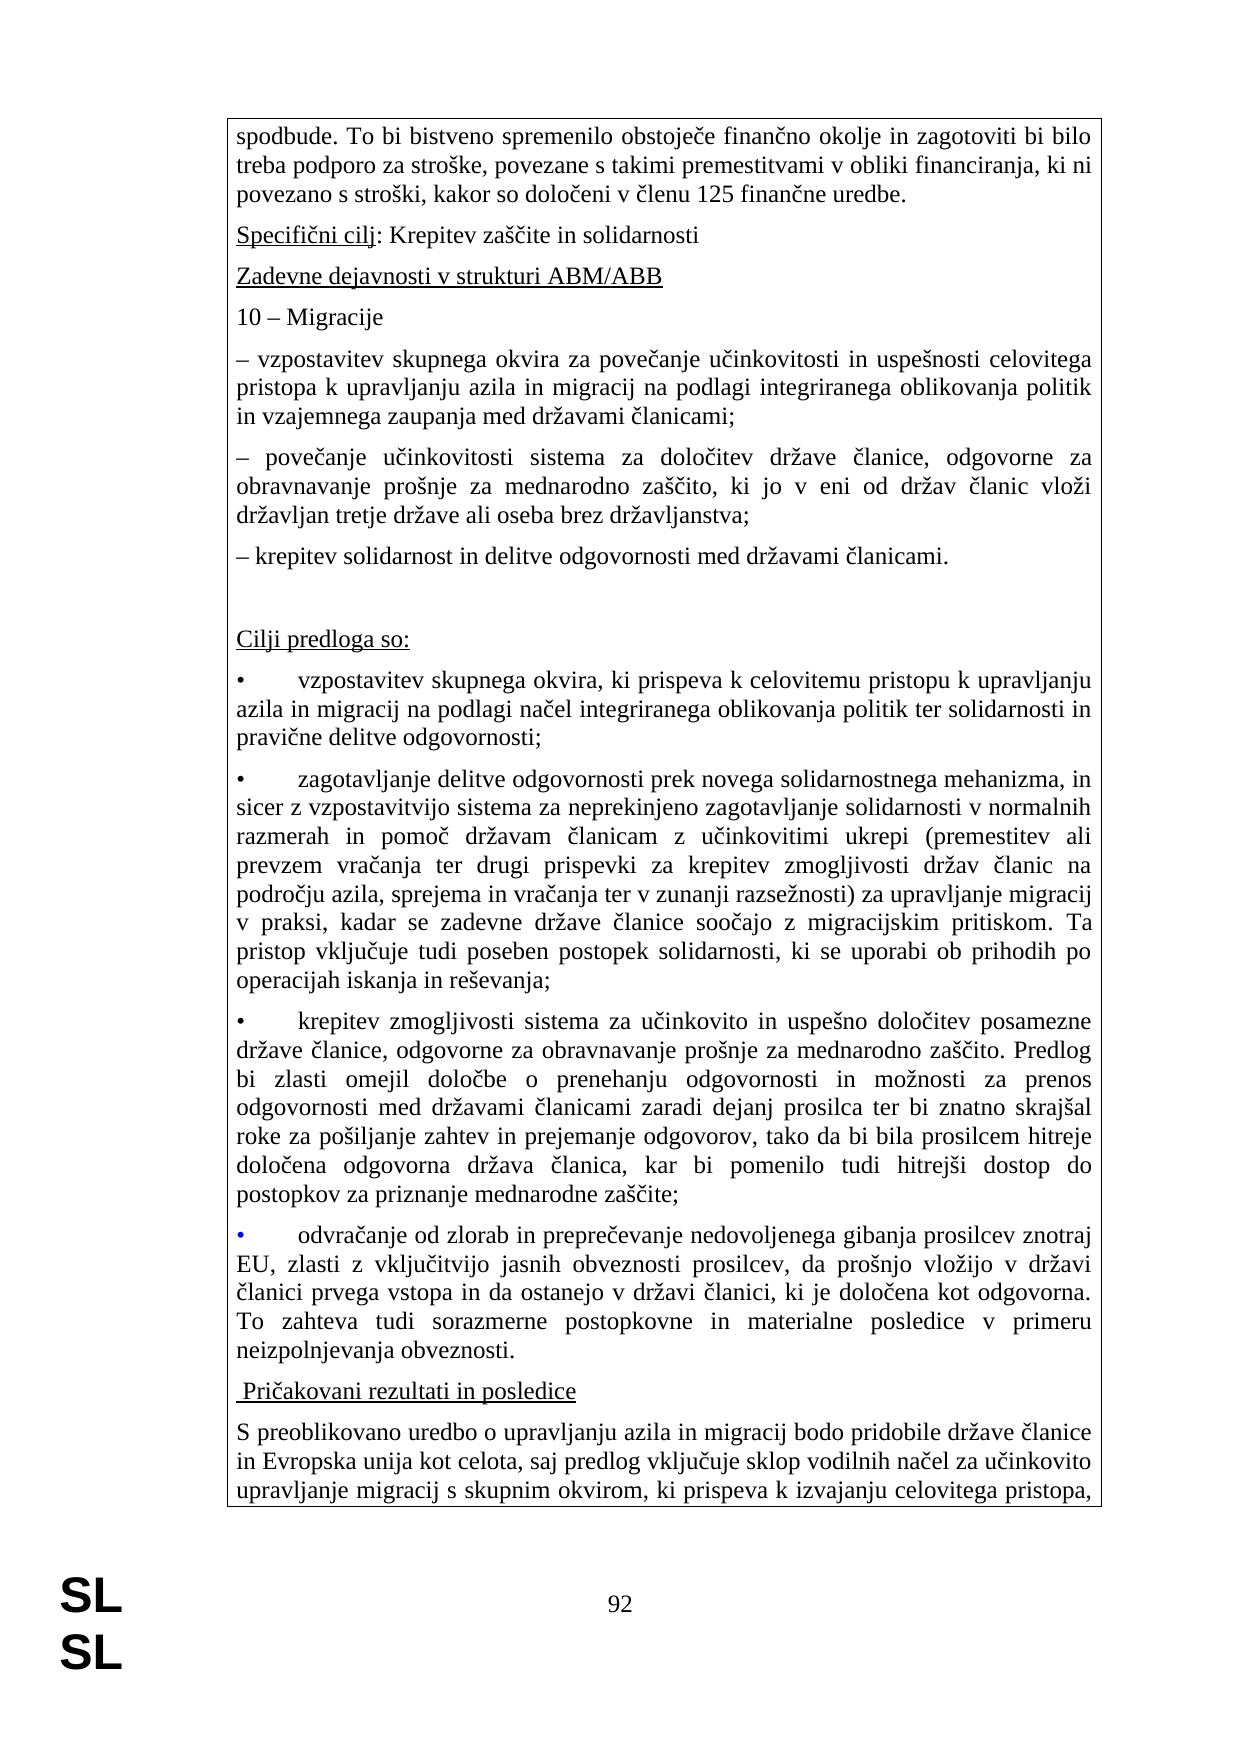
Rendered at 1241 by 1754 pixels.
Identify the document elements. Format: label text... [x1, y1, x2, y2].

text Cilji predloga so: [228, 621, 1101, 652]
text • odvračanje od zlorab in preprečevanje nedovoljenega gibanja prosilcev znotraj EU, zlasti z vključitvijo jasnih obveznosti prosilcev, da prošnjo vložijo v državi članici prvega vstopa in da ostanejo v državi članici, ki je določena kot odgovorna. To zahteva tudi sorazmerne postopkovne in materialne posledice v primeru neizpolnjevanja obveznosti. [228, 1217, 1101, 1364]
text – vzpostavitev skupnega okvira za povečanje učinkovitosti in uspešnosti celovitega pristopa k upravljanju azila in migracij na podlagi integriranega oblikovanja politik in vzajemnega zaupanja med državami članicami; [228, 341, 1101, 430]
text • vzpostavitev skupnega okvira, ki prispeva k celovitemu pristopu k upravljanju azila in migracij na podlagi načel integriranega oblikovanja politik ter solidarnosti in pravične delitve odgovornosti; [228, 662, 1101, 751]
text Zadevne dejavnosti v strukturi ABM/ABB [228, 258, 1101, 290]
text 10 – Migracije [228, 299, 1101, 331]
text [228, 119, 1101, 207]
text – krepitev solidarnost in delitve odgovornosti med državami članicami. [228, 538, 1101, 570]
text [228, 1414, 1101, 1506]
text • zagotavljanje delitve odgovornosti prek novega solidarnostnega mehanizma, in sicer z vzpostavitvijo sistema za neprekinjeno zagotavljanje solidarnosti v normalnih razmerah in pomoč državam članicam z učinkovitimi ukrepi (premestitev ali prevzem vračanja ter drugi prispevki za krepitev zmogljivosti držav članic na področju azila, sprejema in vračanja ter v zunanji razsežnosti) za upravljanje migracij v praksi, kadar se zadevne države članice soočajo z migracijskim pritiskom. Ta pristop vključuje tudi poseben postopek solidarnosti, ki se uporabi ob prihodih po operacijah iskanja in reševanja; [228, 761, 1101, 994]
text • krepitev zmogljivosti sistema za učinkovito in uspešno določitev posamezne države članice, odgovorne za obravnavanje prošnje za mednarodno zaščito. Predlog bi zlasti omejil določbe o prenehanju odgovornosti in možnosti za prenos odgovornosti med državami članicami zaradi dejanj prosilca ter bi znatno skrajšal roke za pošiljanje zahtev in prejemanje odgovorov, tako da bi bila prosilcem hitreje določena odgovorna država članica, kar bi pomenilo tudi hitrejši dostop do postopkov za priznanje mednarodne zaščite; [228, 1003, 1101, 1207]
text – povečanje učinkovitosti sistema za določitev države članice, odgovorne za obravnavanje prošnje za mednarodno zaščito, ki jo v eni od držav članic vloži državljan tretje države ali oseba brez državljanstva; [228, 439, 1101, 529]
text Specifični cilj: Krepitev zaščite in solidarnosti [228, 217, 1101, 249]
text Pričakovani rezultati in posledice [228, 1373, 1101, 1405]
